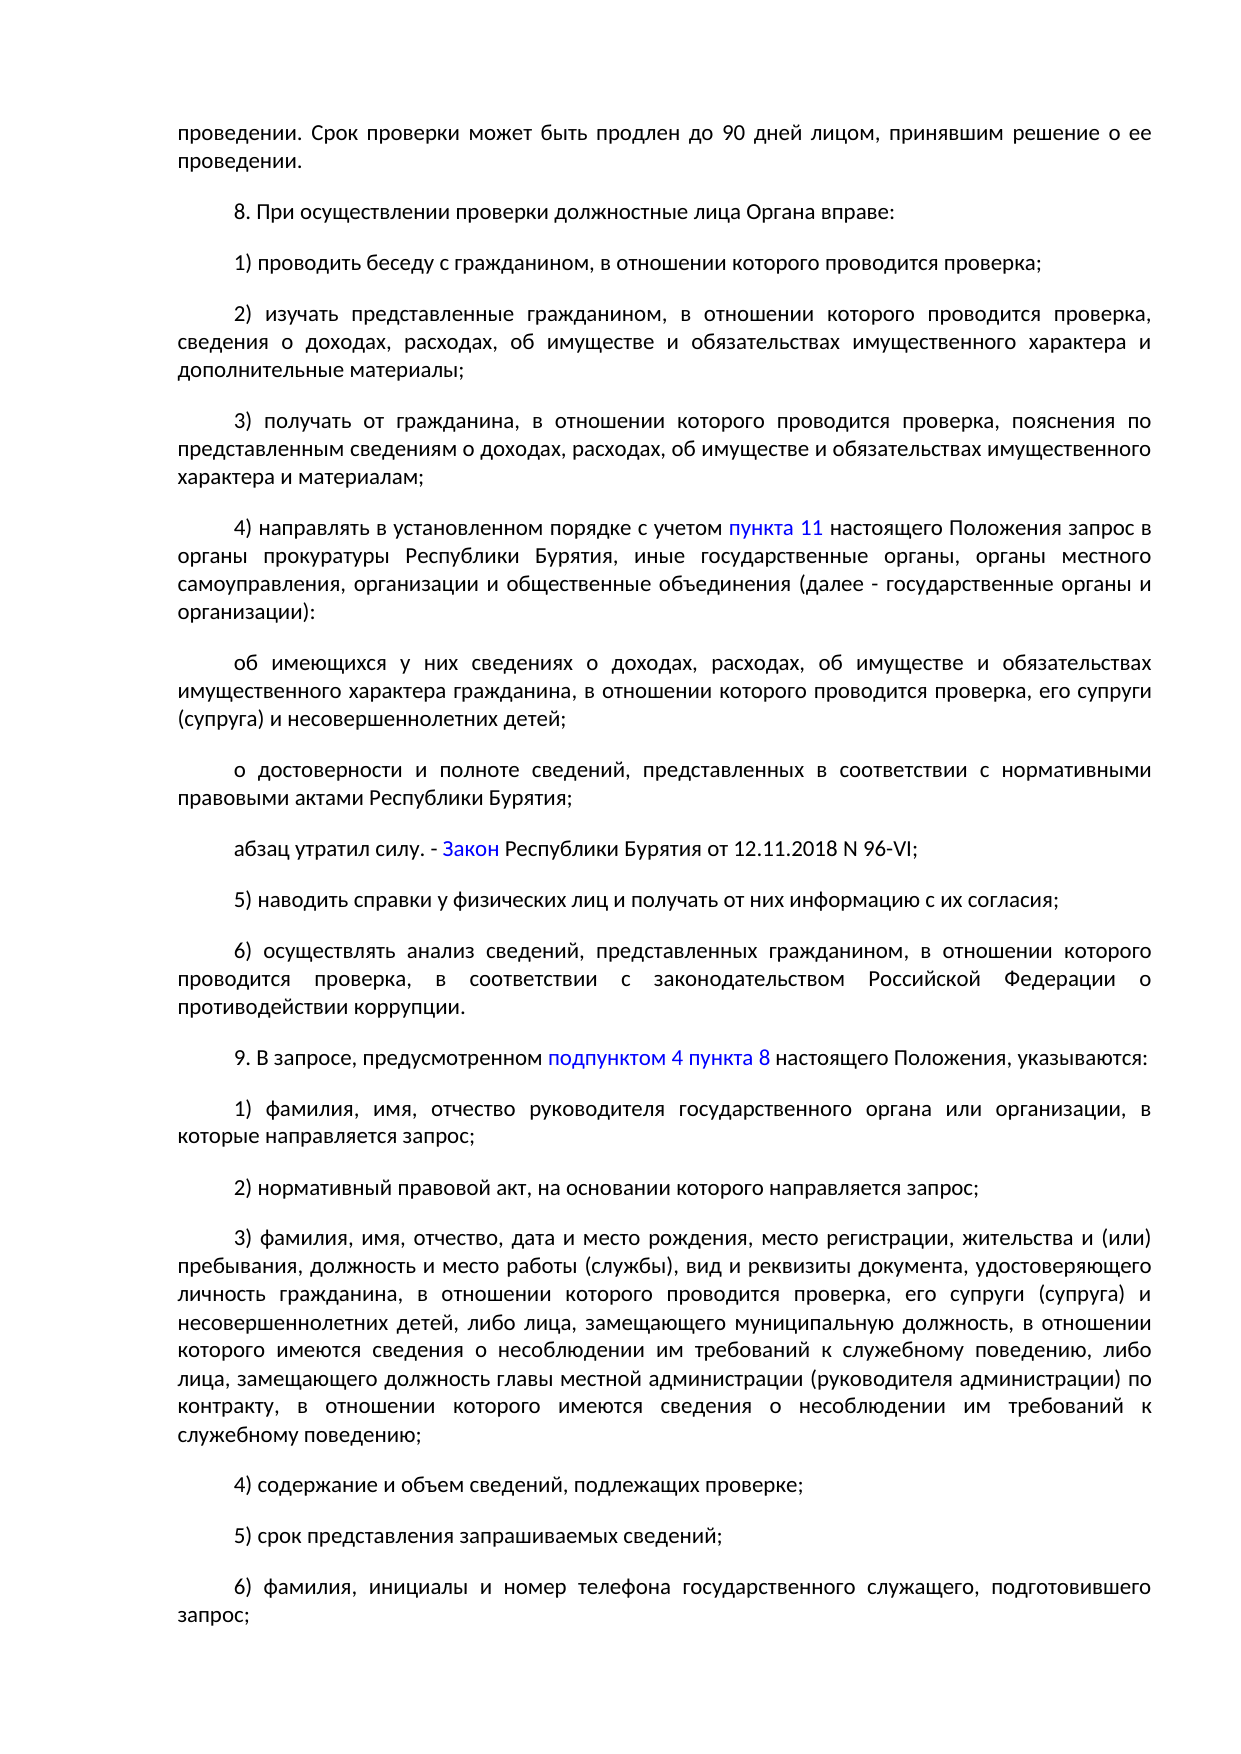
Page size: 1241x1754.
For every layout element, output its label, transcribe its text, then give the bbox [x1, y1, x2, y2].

text 8. При осуществлении проверки должностные лица Органа вправе: [177, 197, 1152, 225]
text 2) изучать представленные гражданином, в отношении которого проводится проверка, сведения о доходах, расходах, об имуществе и обязательствах имущественного характера и дополнительные материалы; [177, 299, 1152, 383]
text 4) направлять в установленном порядке с учетом пункта 11 настоящего Положения запрос в органы прокуратуры Республики Бурятия, иные государственные органы, органы местного самоуправления, организации и общественные объединения (далее - государственные органы и организации): [177, 513, 1152, 625]
text 3) получать от гражданина, в отношении которого проводится проверка, пояснения по представленным сведениям о доходах, расходах, об имуществе и обязательствах имущественного характера и материалам; [177, 406, 1152, 490]
text 1) проводить беседу с гражданином, в отношении которого проводится проверка; [177, 248, 1152, 276]
text об имеющихся у них сведениях о доходах, расходах, об имуществе и обязательствах имущественного характера гражданина, в отношении которого проводится проверка, его супруги (супруга) и несовершеннолетних детей; [177, 648, 1152, 732]
text о достоверности и полноте сведений, представленных в соответствии с нормативными правовыми актами Республики Бурятия; [177, 755, 1152, 811]
text 2) нормативный правовой акт, на основании которого направляется запрос; [177, 1173, 1152, 1201]
text 1) фамилия, имя, отчество руководителя государственного органа или организации, в которые направляется запрос; [177, 1094, 1152, 1150]
text 4) содержание и объем сведений, подлежащих проверке; [177, 1471, 1152, 1499]
text 5) срок представления запрашиваемых сведений; [177, 1522, 1152, 1549]
text абзац утратил силу. - Закон Республики Бурятия от 12.11.2018 N 96-VI; [177, 834, 1152, 862]
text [177, 118, 1152, 174]
text 5) наводить справки у физических лиц и получать от них информацию с их согласия; [177, 885, 1152, 913]
text 9. В запросе, предусмотренном подпунктом 4 пункта 8 настоящего Положения, указываются: [177, 1043, 1152, 1071]
text 6) осуществлять анализ сведений, представленных гражданином, в отношении которого проводится проверка, в соответствии с законодательством Российской Федерации о противодействии коррупции. [177, 936, 1152, 1020]
text 3) фамилия, имя, отчество, дата и место рождения, место регистрации, жительства и (или) пребывания, должность и место работы (службы), вид и реквизиты документа, удостоверяющего личность гражданина, в отношении которого проводится проверка, его супруги (супруга) и несовершеннолетних детей, либо лица, замещающего муниципальную должность, в отношении которого имеются сведения о несоблюдении им требований к служебному поведению, либо лица, замещающего должность главы местной администрации (руководителя администрации) по контракту, в отношении которого имеются сведения о несоблюдении им требований к служебному поведению; [177, 1223, 1152, 1448]
text 6) фамилия, инициалы и номер телефона государственного служащего, подготовившего запрос; [177, 1572, 1152, 1628]
